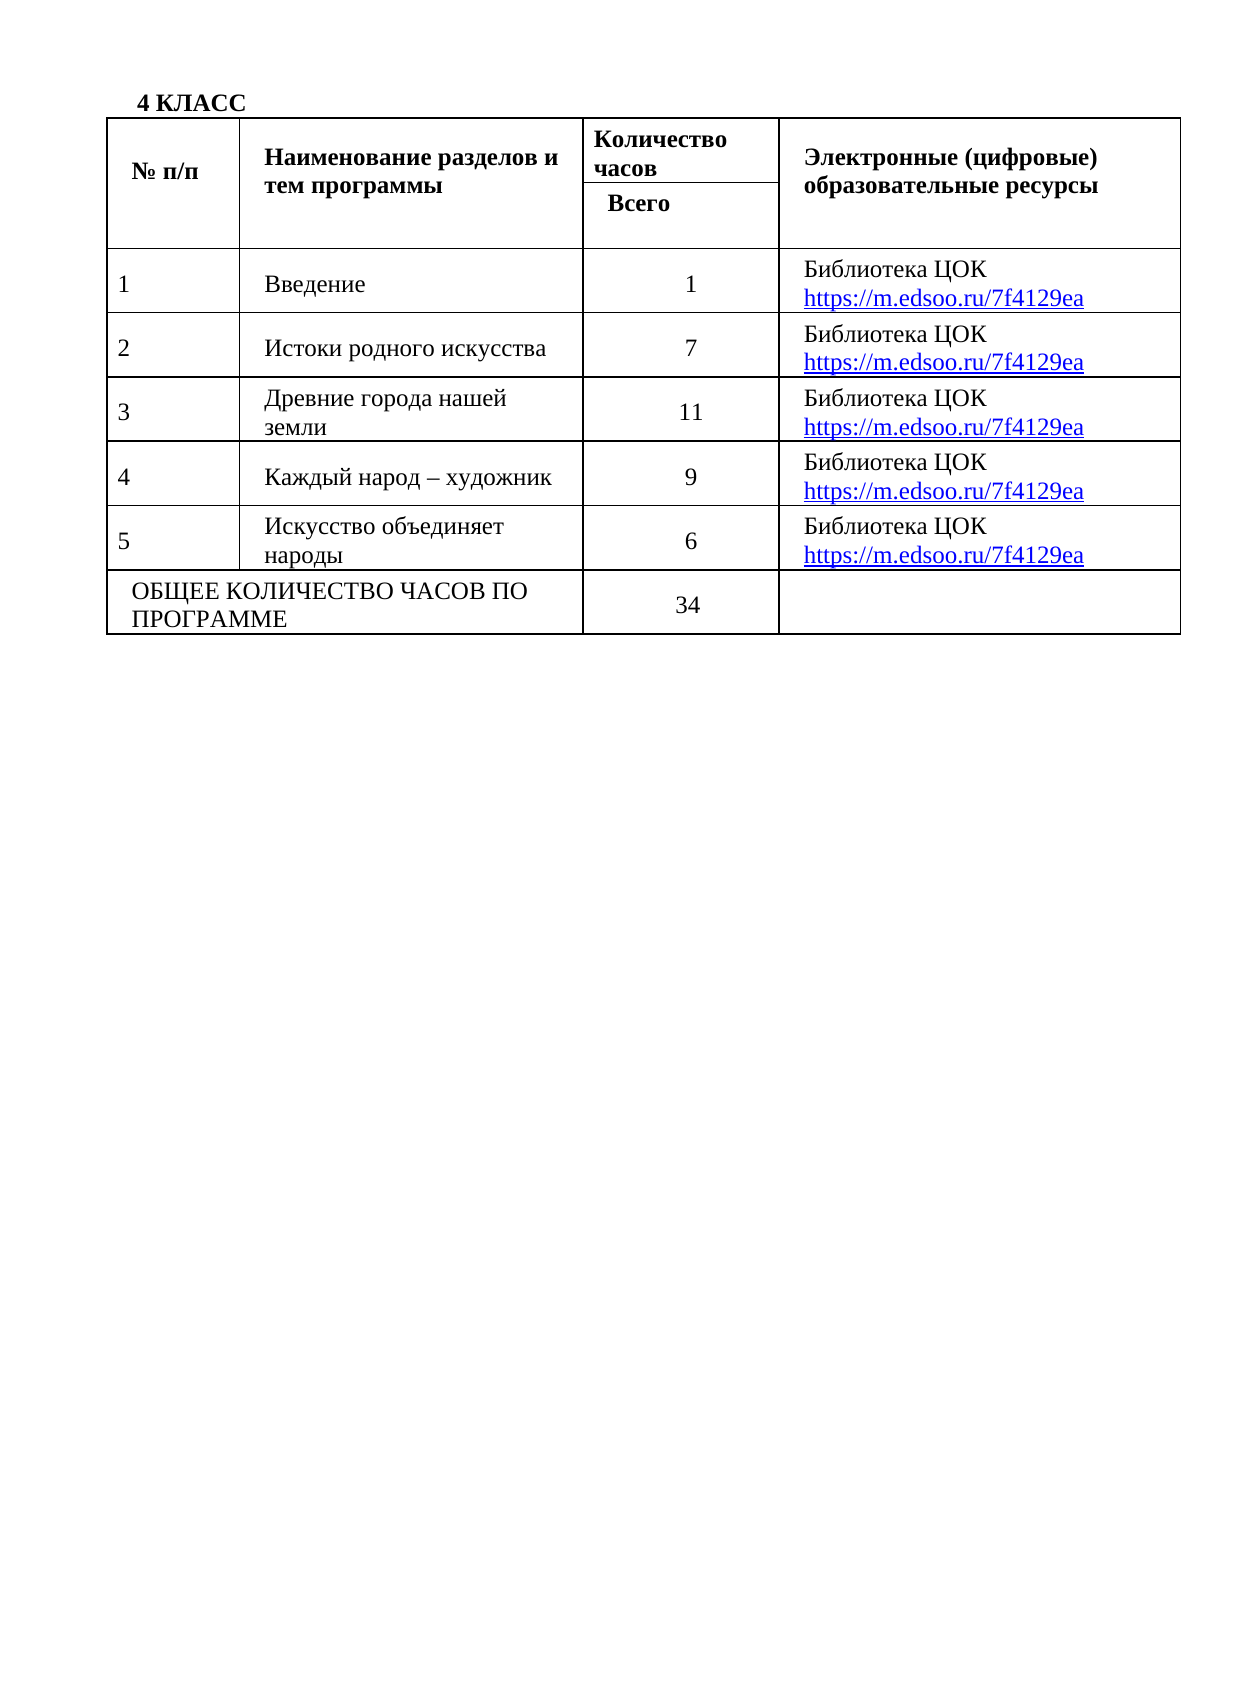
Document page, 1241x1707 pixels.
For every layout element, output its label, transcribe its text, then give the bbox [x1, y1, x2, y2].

table_cell 4 [108, 442, 239, 505]
table_header Наименование разделов и тем программы [240, 119, 582, 248]
table_header Количество часов [584, 119, 778, 182]
table_cell 11 [584, 378, 778, 440]
table_cell [780, 571, 1180, 633]
table_cell 6 [584, 506, 778, 569]
table_cell Библиотека ЦОК https://m.edsoo.ru/7f4129ea [780, 506, 1180, 569]
table_cell Истоки родного искусства [240, 313, 582, 376]
table_header Электронные (цифровые) образовательные ресурсы [780, 119, 1180, 248]
table_cell Библиотека ЦОК https://m.edsoo.ru/7f4129ea [780, 313, 1180, 376]
table_cell 2 [108, 313, 239, 376]
table_cell Искусство объединяет народы [240, 506, 582, 569]
table_cell 9 [584, 442, 778, 505]
table_cell 5 [108, 506, 239, 569]
table_cell Древние города нашей земли [240, 378, 582, 440]
table_cell Каждый народ – художник [240, 442, 582, 505]
table_cell 7 [584, 313, 778, 376]
table_cell Библиотека ЦОК https://m.edsoo.ru/7f4129ea [780, 442, 1180, 505]
table_cell 1 [108, 249, 239, 312]
table_header № п/п [108, 119, 239, 248]
table_cell 1 [584, 249, 778, 312]
table_cell 3 [108, 378, 239, 440]
table_cell Всего [584, 183, 778, 248]
table_cell Библиотека ЦОК https://m.edsoo.ru/7f4129ea [780, 249, 1180, 312]
text 4 КЛАСС [131, 88, 1122, 117]
table_cell ОБЩЕЕ КОЛИЧЕСТВО ЧАСОВ ПО ПРОГРАММЕ [108, 571, 582, 633]
table_cell 34 [584, 571, 778, 633]
table_cell Библиотека ЦОК https://m.edsoo.ru/7f4129ea [780, 378, 1180, 440]
table_cell Введение [240, 249, 582, 312]
